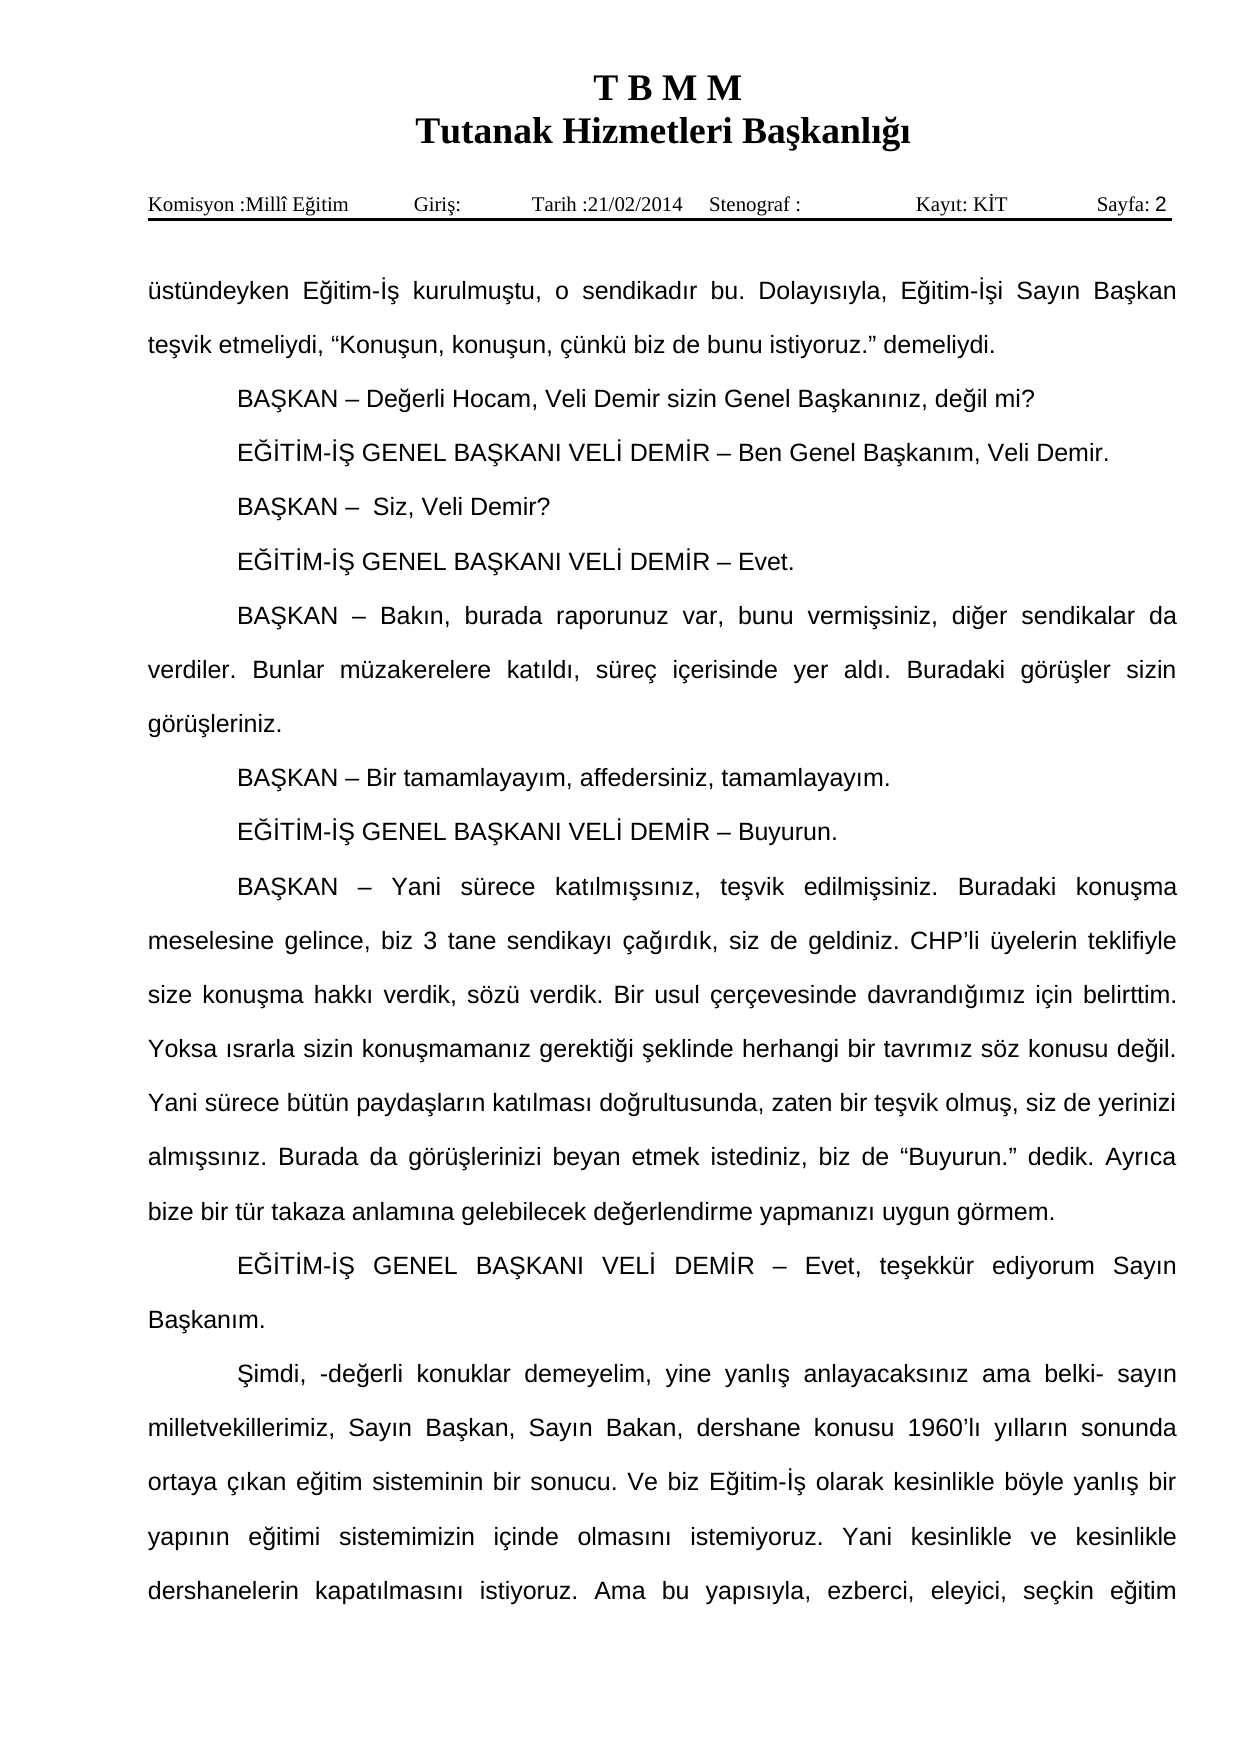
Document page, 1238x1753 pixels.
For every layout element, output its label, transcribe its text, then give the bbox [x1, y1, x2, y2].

text EĞİTİM-İŞ GENEL BAŞKANI VELİ DEMİR – Ben Genel Başkanım, Veli Demir. [148, 413, 1178, 467]
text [148, 250, 1178, 358]
text BAŞKAN – Değerli Hocam, Veli Demir sizin Genel Başkanınız, değil mi? [148, 358, 1178, 413]
text BAŞKAN – Siz, Veli Demir? [148, 467, 1178, 521]
text EĞİTİM-İŞ GENEL BAŞKANI VELİ DEMİR – Buyurun. [148, 792, 1178, 846]
text EĞİTİM-İŞ GENEL BAŞKANI VELİ DEMİR – Evet, teşekkür ediyorum Sayın Başkanım. [148, 1225, 1178, 1333]
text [148, 1333, 1178, 1604]
text BAŞKAN – Bakın, burada raporunuz var, bunu vermişsiniz, diğer sendikalar da verdiler. Bunlar müzakerelere katıldı, süreç içerisinde yer aldı. Buradaki görüşler sizin görüşleriniz. [148, 575, 1178, 738]
text EĞİTİM-İŞ GENEL BAŞKANI VELİ DEMİR – Evet. [148, 521, 1178, 575]
text BAŞKAN – Bir tamamlayayım, affedersiniz, tamamlayayım. [148, 738, 1178, 792]
text BAŞKAN – Yani sürece katılmışsınız, teşvik edilmişsiniz. Buradaki konuşma meselesine gelince, biz 3 tane sendikayı çağırdık, siz de geldiniz. CHP’li üyelerin teklifiyle size konuşma hakkı verdik, sözü verdik. Bir usul çerçevesinde davrandığımız için belirttim. Yoksa ısrarla sizin konuşmamanız gerektiği şeklinde herhangi bir tavrımız söz konusu değil. Yani sürece bütün paydaşların katılması doğrultusunda, zaten bir teşvik olmuş, siz de yerinizi almışsınız. Burada da görüşlerinizi beyan etmek istediniz, biz de “Buyurun.” dedik. Ayrıca bize bir tür takaza anlamına gelebilecek değerlendirme yapmanızı uygun görmem. [148, 846, 1178, 1225]
